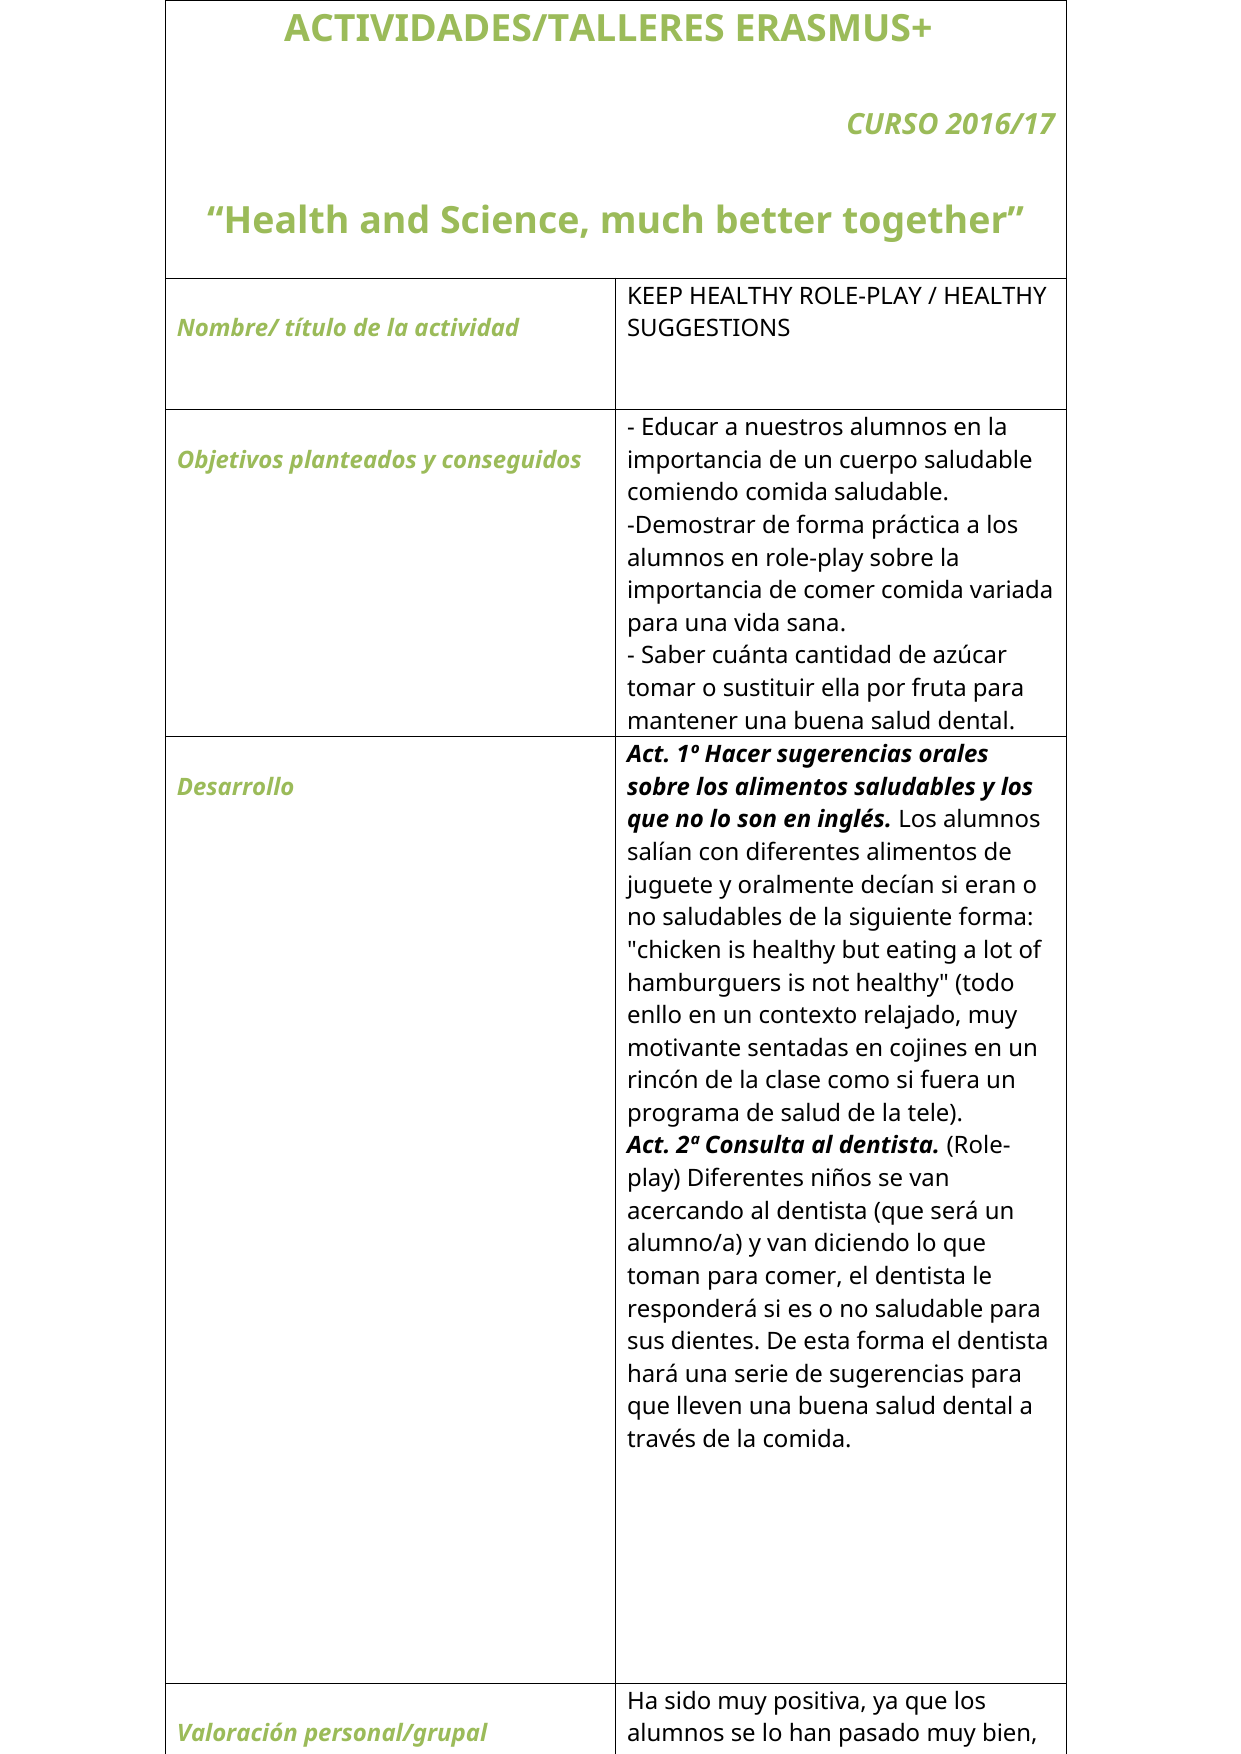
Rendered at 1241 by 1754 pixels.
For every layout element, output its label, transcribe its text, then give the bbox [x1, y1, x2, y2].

table_cell KEEP HEALTHY ROLE-PLAY / HEALTHY SUGGESTIONS [616, 279, 1066, 409]
table_cell Valoración personal/grupal [166, 1684, 615, 1754]
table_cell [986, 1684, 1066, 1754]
table_cell - Educar a nuestros alumnos en la importancia de un cuerpo saludable comiendo comida saludable. -Demostrar de forma práctica a los alumnos en role-play sobre la importancia de comer comida variada para una vida sana. - Saber cuánta cantidad de azúcar tomar o sustituir ella por fruta para mantener una buena salud dental. [616, 410, 1066, 736]
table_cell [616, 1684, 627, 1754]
table_cell Desarrollo [166, 737, 615, 1683]
table_cell Act. 1º Hacer sugerencias orales sobre los alimentos saludables y los que no lo son en inglés. Los alumnos salían con diferentes alimentos de juguete y oralmente decían si eran o no saludables de la siguiente forma: "chicken is healthy but eating a lot of hamburguers is not healthy" (todo enllo en un contexto relajado, muy motivante sentadas en cojines en un rincón de la clase como si fuera un programa de salud de la tele). Act. 2ª Consulta al dentista. (Role-play) Diferentes niños se van acercando al dentista (que será un alumno/a) y van diciendo lo que toman para comer, el dentista le responderá si es o no saludable para sus dientes. De esta forma el dentista hará una serie de sugerencias para que lleven una buena salud dental a través de la comida. [616, 737, 1066, 1683]
table_cell Nombre/ título de la actividad [166, 279, 615, 409]
table_header ACTIVIDADES/TALLERES ERASMUS+ CURSO 2016/17 “Health and Science, much better together” [166, 1, 1066, 277]
table_cell Objetivos planteados y conseguidos [166, 410, 615, 736]
